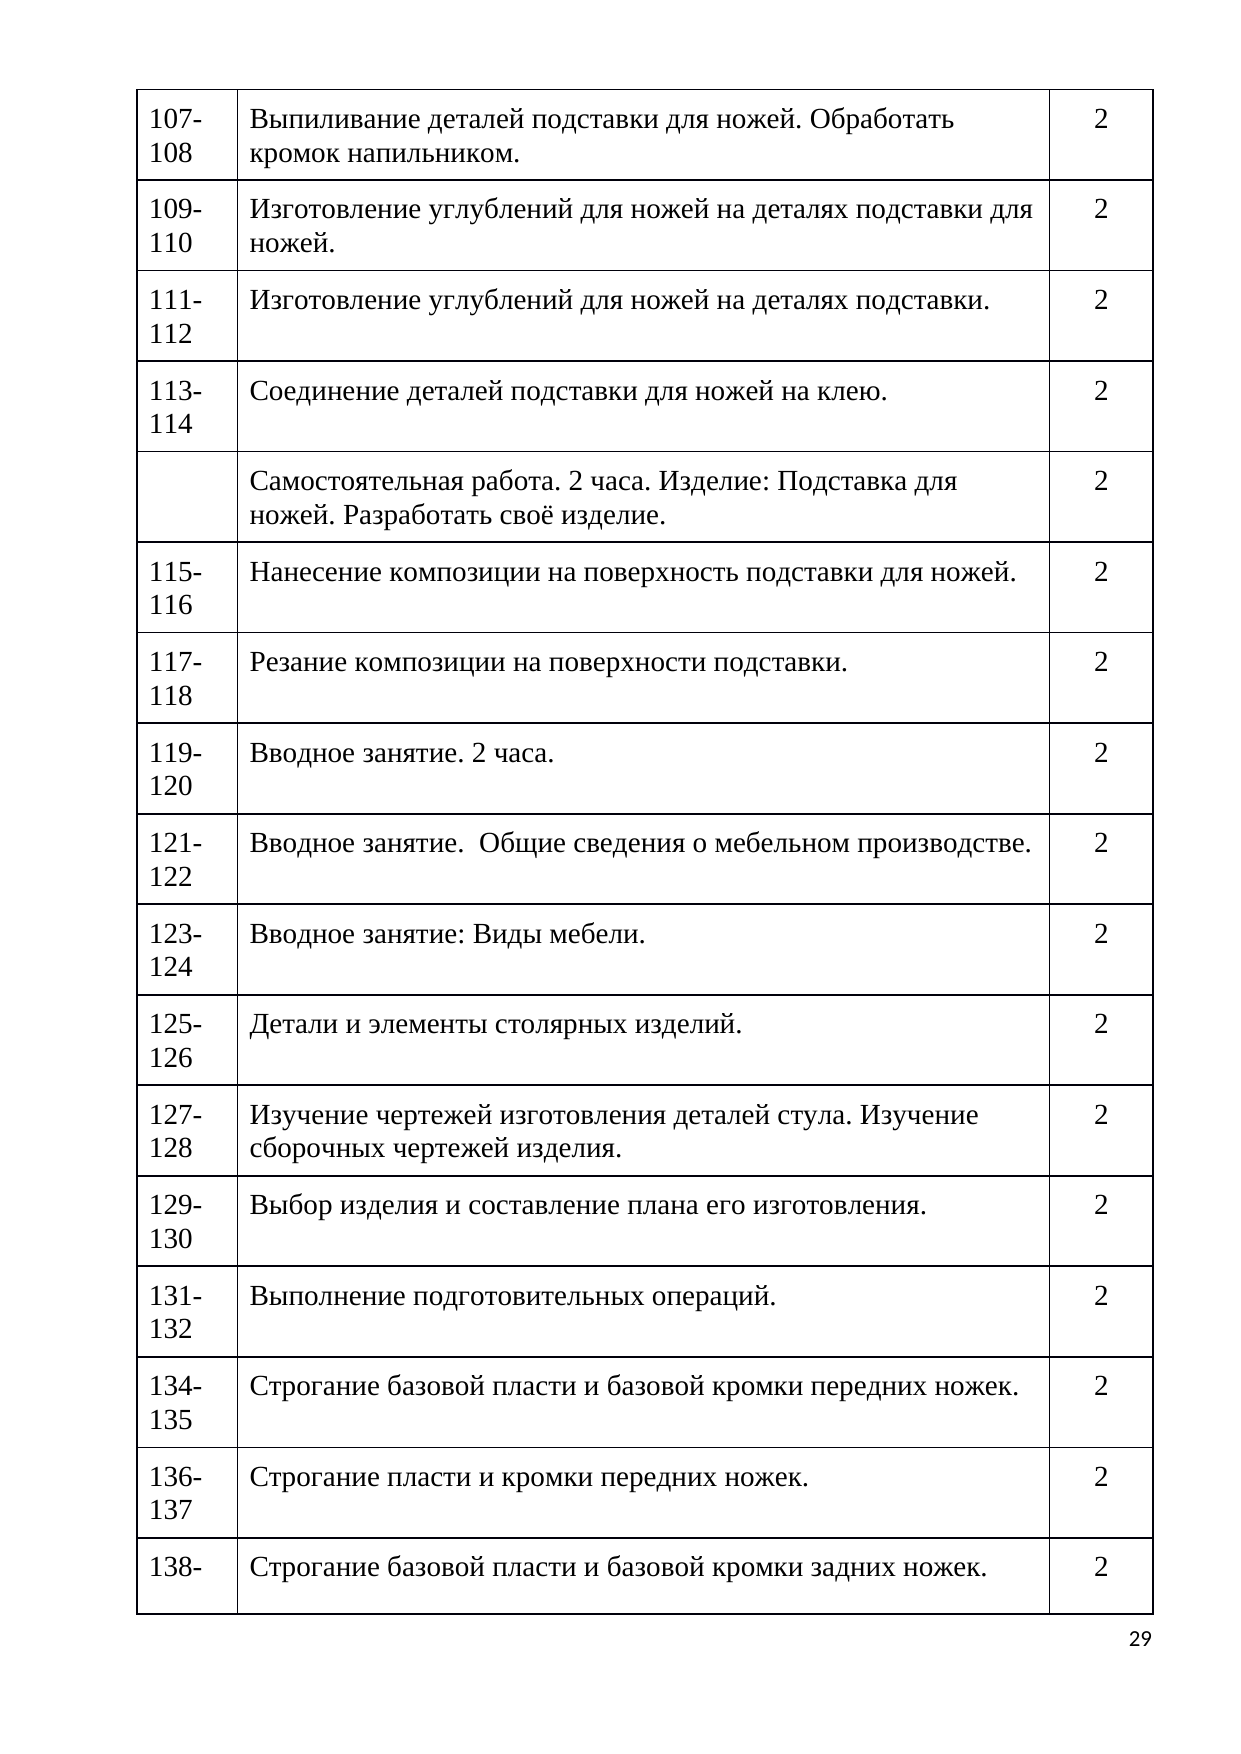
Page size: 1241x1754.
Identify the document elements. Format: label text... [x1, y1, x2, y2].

table_cell Вводное занятие. 2 часа. [238, 724, 1049, 813]
table_cell 121-122 [138, 815, 237, 903]
table_cell 2 [1050, 1539, 1152, 1613]
table_cell Изготовление углублений для ножей на деталях подставки для ножей. [238, 181, 1049, 270]
table_cell 107-108 [138, 90, 237, 179]
table_cell 2 [1050, 181, 1152, 270]
table_cell Строгание пласти и кромки передних ножек. [238, 1448, 1049, 1537]
table_cell 127-128 [138, 1086, 237, 1175]
table_cell Резание композиции на поверхности подставки. [238, 633, 1049, 722]
table_cell 113-114 [138, 362, 237, 451]
table_cell 115-116 [138, 543, 237, 632]
table_cell 2 [1050, 815, 1152, 903]
table_cell 2 [1050, 633, 1152, 722]
table_cell 134-135 [138, 1358, 237, 1446]
table_cell 119-120 [138, 724, 237, 813]
table_cell 2 [1050, 1177, 1152, 1265]
table_cell [138, 452, 237, 541]
table_cell 2 [1050, 1448, 1152, 1537]
table_cell 2 [1050, 724, 1152, 813]
table_cell Выпиливание деталей подставки для ножей. Обработать кромок напильником. [238, 90, 1049, 179]
table_cell 138-139 [138, 1539, 237, 1613]
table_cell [238, 1539, 1049, 1613]
table_cell Изготовление углублений для ножей на деталях подставки. [238, 271, 1049, 360]
table_cell 2 [1050, 1358, 1152, 1446]
table_cell Самостоятельная работа. 2 часа. Изделие: Подставка для ножей. Разработать своё изделие. [238, 452, 1049, 541]
table_cell 136-137 [138, 1448, 237, 1537]
table_cell Детали и элементы столярных изделий. [238, 996, 1049, 1084]
table_cell 2 [1050, 905, 1152, 994]
table_cell 2 [1050, 1086, 1152, 1175]
table_cell 109-110 [138, 181, 237, 270]
table_cell 2 [1050, 543, 1152, 632]
table_cell Нанесение композиции на поверхность подставки для ножей. [238, 543, 1049, 632]
table_cell 117-118 [138, 633, 237, 722]
table_cell Вводное занятие: Виды мебели. [238, 905, 1049, 994]
table_cell 2 [1050, 452, 1152, 541]
table_cell 123-124 [138, 905, 237, 994]
table_cell Выполнение подготовительных операций. [238, 1267, 1049, 1356]
table_cell Соединение деталей подставки для ножей на клею. [238, 362, 1049, 451]
table_cell 2 [1050, 90, 1152, 179]
table_cell 129-130 [138, 1177, 237, 1265]
table_cell Строгание базовой пласти и базовой кромки передних ножек. [238, 1358, 1049, 1446]
table_cell 2 [1050, 996, 1152, 1084]
table_cell 2 [1050, 271, 1152, 360]
table_cell 131-132 [138, 1267, 237, 1356]
table_cell 125-126 [138, 996, 237, 1084]
table_cell Вводное занятие. Общие сведения о мебельном производстве. [238, 815, 1049, 903]
table_cell Изучение чертежей изготовления деталей стула. Изучение сборочных чертежей изделия. [238, 1086, 1049, 1175]
table_cell 111-112 [138, 271, 237, 360]
table_cell 2 [1050, 362, 1152, 451]
table_cell Выбор изделия и составление плана его изготовления. [238, 1177, 1049, 1265]
table_cell 2 [1050, 1267, 1152, 1356]
